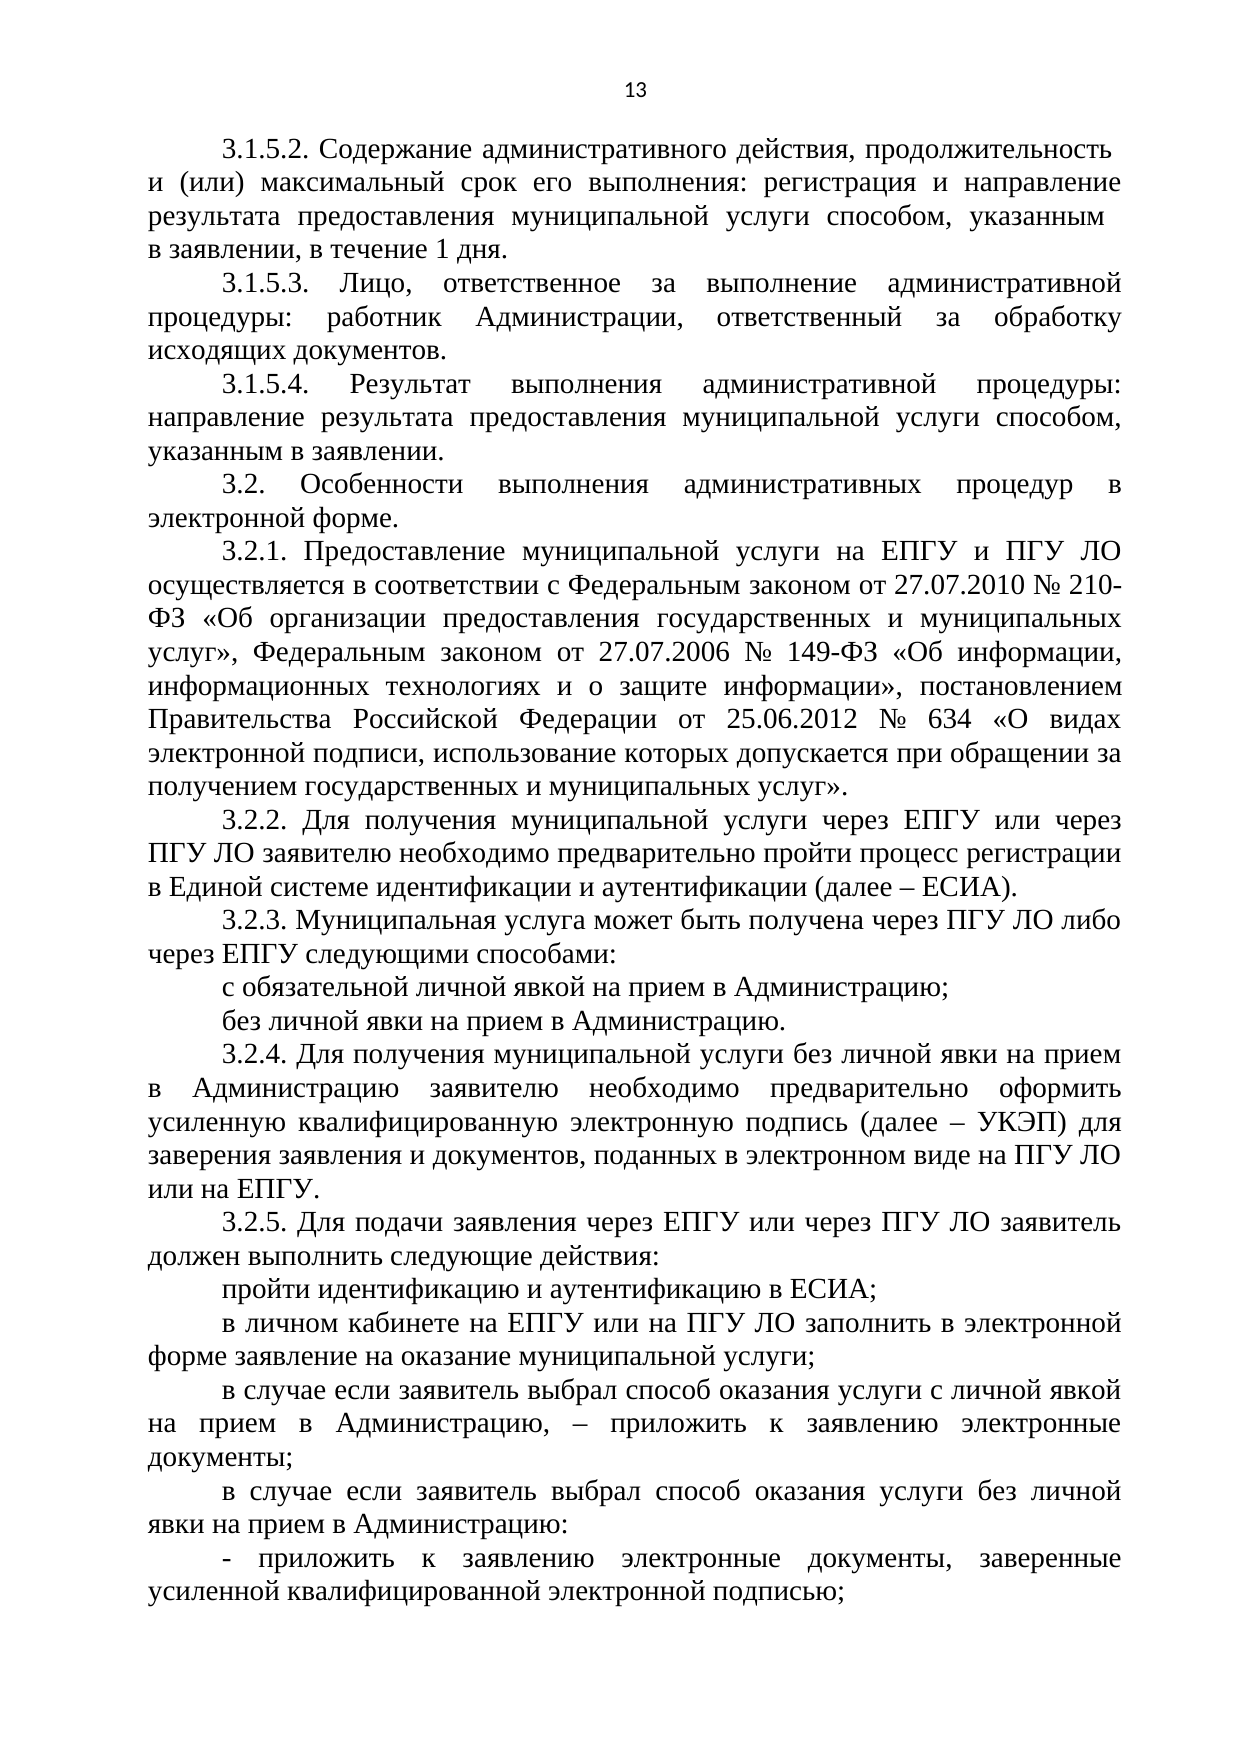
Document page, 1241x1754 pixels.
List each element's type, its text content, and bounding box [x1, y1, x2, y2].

text 3.2.5. Для подачи заявления через ЕПГУ или через ПГУ ЛО заявитель должен выполнить следующие действия: [148, 1204, 1122, 1271]
text в личном кабинете на ЕПГУ или на ПГУ ЛО заполнить в электронной форме заявление на оказание муниципальной услуги; [148, 1305, 1122, 1372]
text 3.1.5.2. Содержание административного действия, продолжительность и (или) максимальный срок его выполнения: регистрация и направление результата предоставления муниципальной услуги способом, указанным в заявлении, в течение 1 дня. [148, 131, 1122, 265]
text 3.2.2. Для получения муниципальной услуги через ЕПГУ или через ПГУ ЛО заявителю необходимо предварительно пройти процесс регистрации в Единой системе идентификации и аутентификации (далее – ЕСИА). [148, 802, 1122, 902]
text 3.2.3. Муниципальная услуга может быть получена через ПГУ ЛО либо через ЕПГУ следующими способами: [148, 902, 1122, 969]
text в случае если заявитель выбрал способ оказания услуги без личной явки на прием в Администрацию: [148, 1473, 1122, 1540]
text - приложить к заявлению электронные документы, заверенные усиленной квалифицированной электронной подписью; [148, 1540, 1122, 1607]
text 3.2. Особенности выполнения административных процедур в электронной форме. [148, 466, 1122, 533]
text в случае если заявитель выбрал способ оказания услуги с личной явкой на прием в Администрацию, – приложить к заявлению электронные документы; [148, 1372, 1122, 1473]
text 3.1.5.3. Лицо, ответственное за выполнение административной процедуры: работник Администрации, ответственный за обработку исходящих документов. [148, 265, 1122, 366]
text 3.2.1. Предоставление муниципальной услуги на ЕПГУ и ПГУ ЛО осуществляется в соответствии с Федеральным законом от 27.07.2010 № 210-ФЗ «Об организации предоставления государственных и муниципальных услуг», Федеральным законом от 27.07.2006 № 149-ФЗ «Об информации, информационных технологиях и о защите информации», постановлением Правительства Российской Федерации от 25.06.2012 № 634 «О видах электронной подписи, использование которых допускается при обращении за получением государственных и муниципальных услуг». [148, 533, 1122, 802]
text пройти идентификацию и аутентификацию в ЕСИА; [148, 1271, 1122, 1305]
text 3.1.5.4. Результат выполнения административной процедуры: направление результата предоставления муниципальной услуги способом, указанным в заявлении. [148, 366, 1122, 466]
text 3.2.4. Для получения муниципальной услуги без личной явки на прием в Администрацию заявителю необходимо предварительно оформить усиленную квалифицированную электронную подпись (далее – УКЭП) для заверения заявления и документов, поданных в электронном виде на ПГУ ЛО или на ЕПГУ. [148, 1037, 1122, 1204]
text с обязательной личной явкой на прием в Администрацию; [148, 969, 1122, 1003]
text без личной явки на прием в Администрацию. [148, 1003, 1122, 1037]
